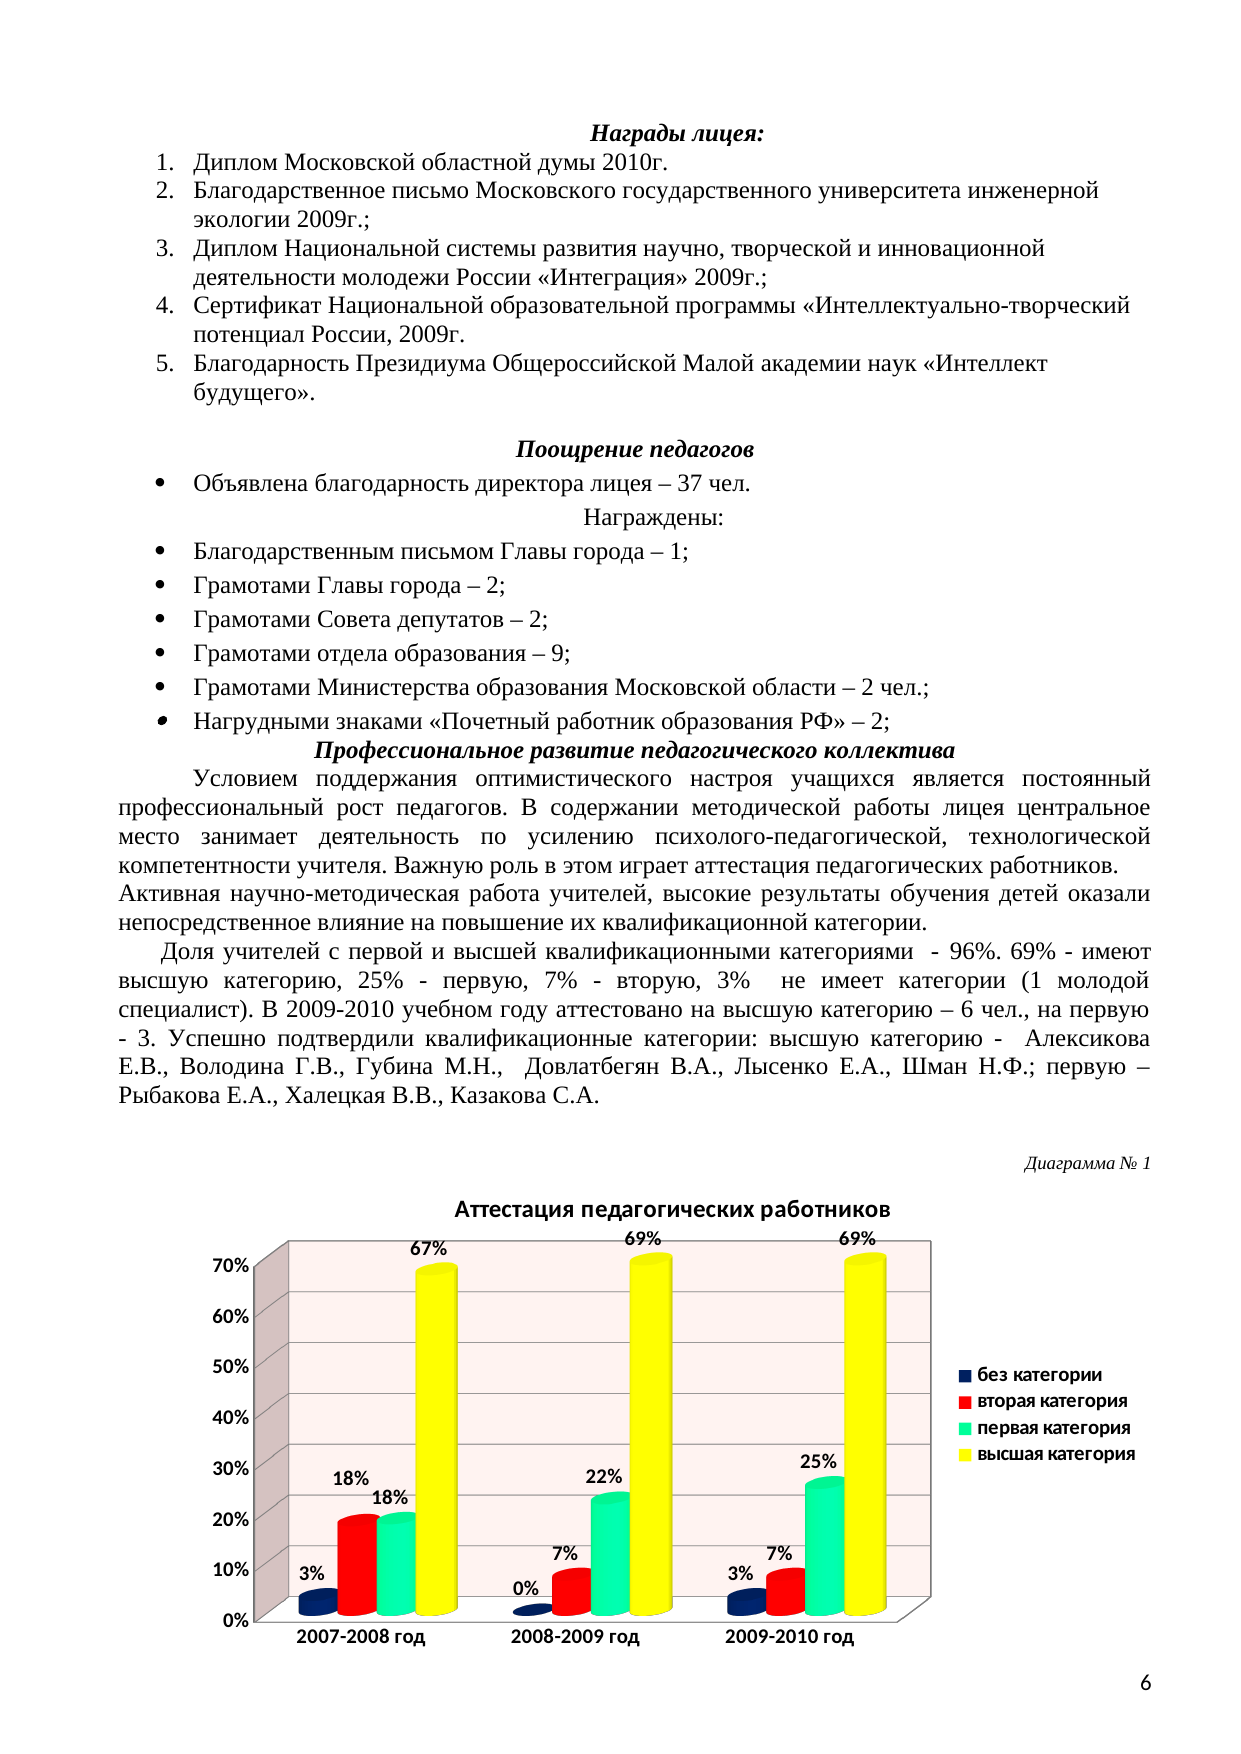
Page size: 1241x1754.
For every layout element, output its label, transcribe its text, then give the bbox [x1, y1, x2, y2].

list Диплом Московской областной думы 2010г. [156, 147, 1152, 176]
list Благодарность Президиума Общероссийской Малой академии наук «Интеллект будущего». [156, 348, 1152, 406]
list Грамотами Совета депутатов – 2; [156, 604, 1152, 633]
text Профессиональное развитие педагогического коллектива [118, 735, 1152, 763]
text Диаграмма № 1 [118, 1152, 1152, 1173]
list Объявлена благодарность директора лицея – 37 чел. [156, 468, 1152, 497]
text Условием поддержания оптимистического настроя учащихся является постоянный профессиональный рост педагогов. В содержании методической работы лицея центральное место занимает деятельность по усилению психолого-педагогической, технологической компетентности учителя. Важную роль в этом играет аттестация педагогических работников. [118, 763, 1152, 878]
text Поощрение педагогов [118, 434, 1152, 463]
list Благодарственное письмо Московского государственного университета инженерной экологии 2009г.; [156, 176, 1152, 233]
list Диплом Национальной системы развития научно, творческой и инновационной деятельности молодежи России «Интеграция» 2009г.; [156, 233, 1152, 291]
list Благодарственным письмом Главы города – 1; [156, 536, 1152, 565]
list Нагрудными знаками «Почетный работник образования РФ» – 2; [156, 706, 1152, 735]
list Грамотами отдела образования – 9; [156, 638, 1152, 667]
text Активная научно-методическая работа учителей, высокие результаты обучения детей оказали непосредственное влияние на повышение их квалификационной категории. [118, 878, 1152, 936]
list Грамотами Главы города – 2; [156, 570, 1152, 599]
list Грамотами Министерства образования Московской области – 2 чел.; [156, 672, 1152, 701]
text Награждены: [156, 502, 1152, 531]
text Доля учителей с первой и высшей квалификационными категориями - 96%. 69% - имеют высшую категорию, 25% - первую, 7% - вторую, 3% не имеет категории (1 молодой специалист). В 2009-2010 учебном году аттестовано на высшую категорию – 6 чел., на первую - 3. Успешно подтвердили квалификационные категории: высшую категорию - Алексикова Е.В., Володина Г.В., Губина М.Н., Довлатбегян В.А., Лысенко Е.А., Шман Н.Ф.; первую – Рыбакова Е.А., Халецкая В.В., Казакова С.А. [118, 936, 1152, 1109]
text Награды лицея: [203, 118, 1152, 147]
list Сертификат Национальной образовательной программы «Интеллектуально-творческий потенциал России, 2009г. [156, 291, 1152, 348]
